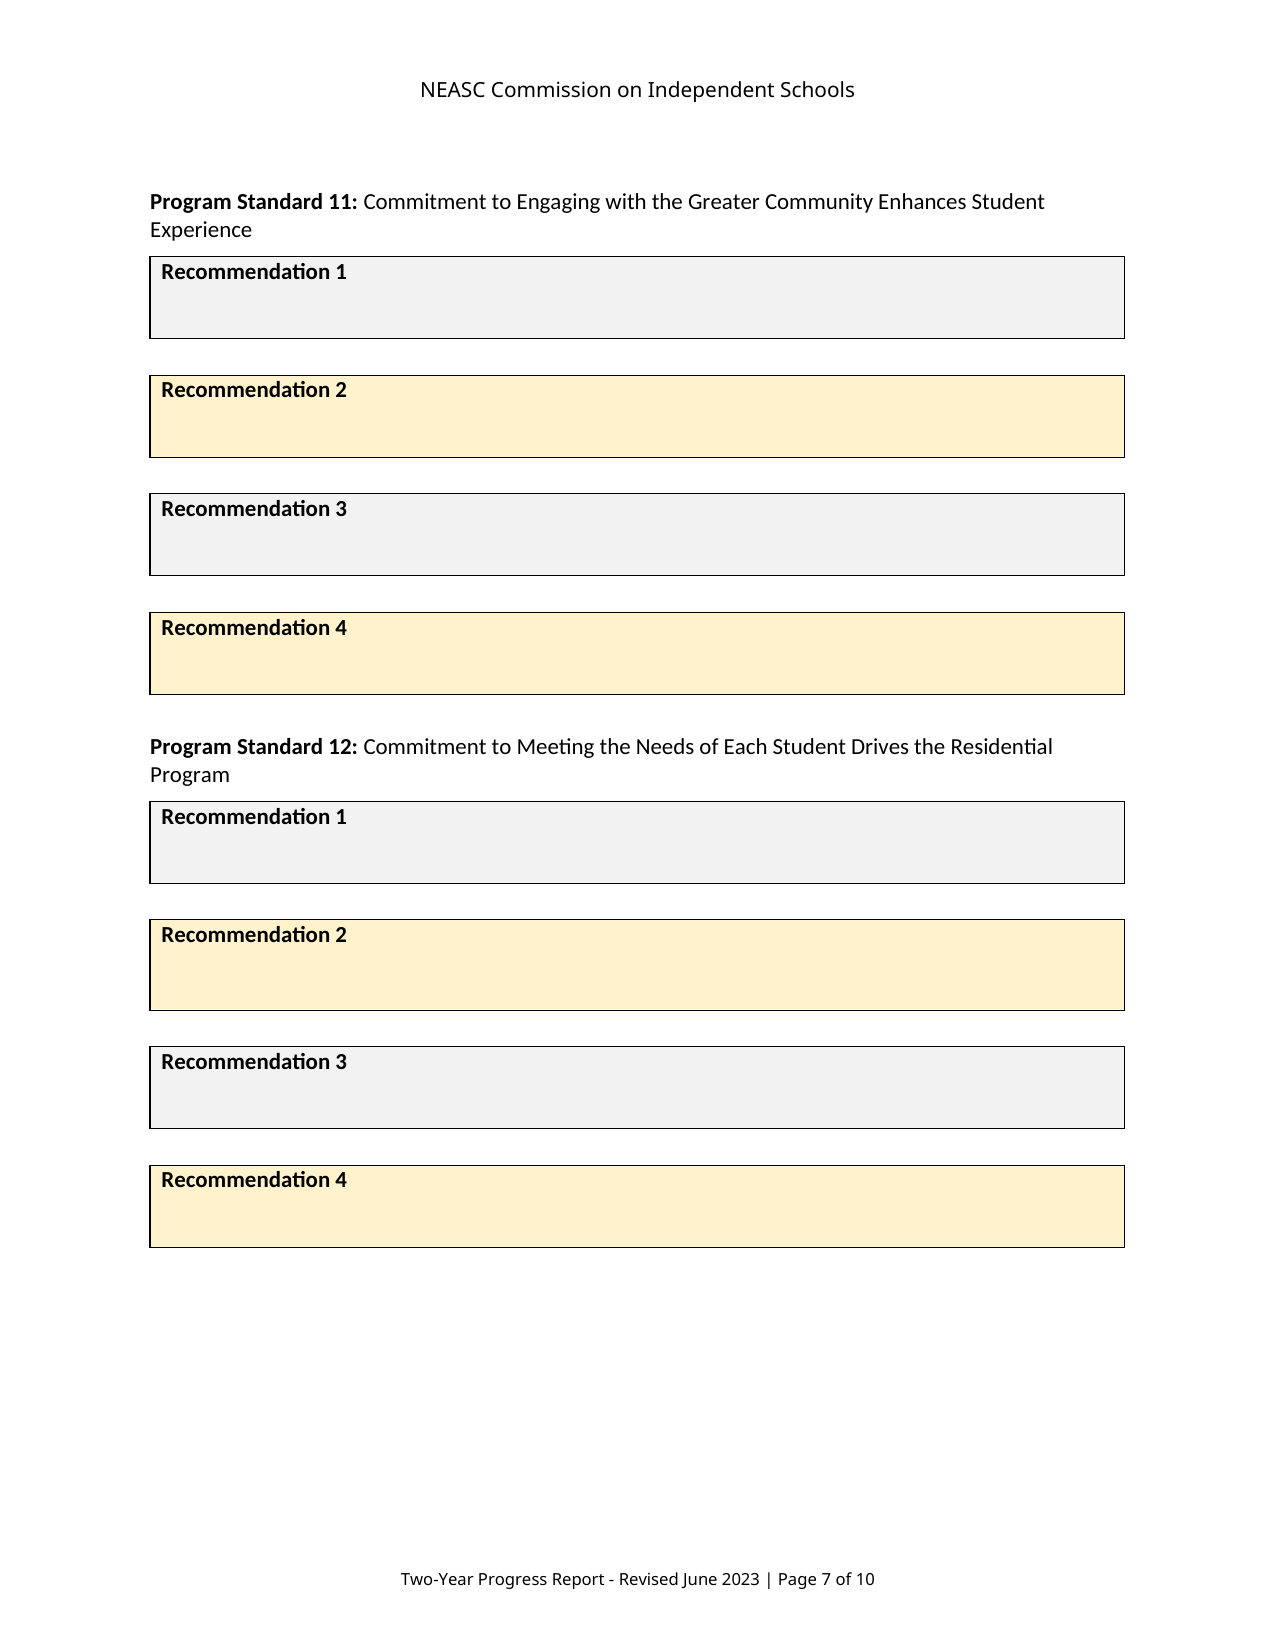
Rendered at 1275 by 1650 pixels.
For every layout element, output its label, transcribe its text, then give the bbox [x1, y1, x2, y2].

subtitle Program Standard 12: Commitment to Meeting the Needs of Each Student Drives the Residential Program [150, 732, 1125, 788]
table_header Recommendation 4 [151, 613, 1124, 694]
table_header Recommendation 1 [151, 802, 1124, 883]
table_header Recommendation 2 [151, 376, 1124, 457]
table_header Recommendation 2 [151, 920, 1124, 1009]
table_header Recommendation 3 [151, 494, 1124, 575]
table_header Recommendation 1 [151, 257, 1124, 338]
subtitle Program Standard 11: Commitment to Engaging with the Greater Community Enhances Student Experience [150, 187, 1125, 243]
table_header Recommendation 3 [151, 1047, 1124, 1128]
table_header Recommendation 4 [151, 1166, 1124, 1247]
